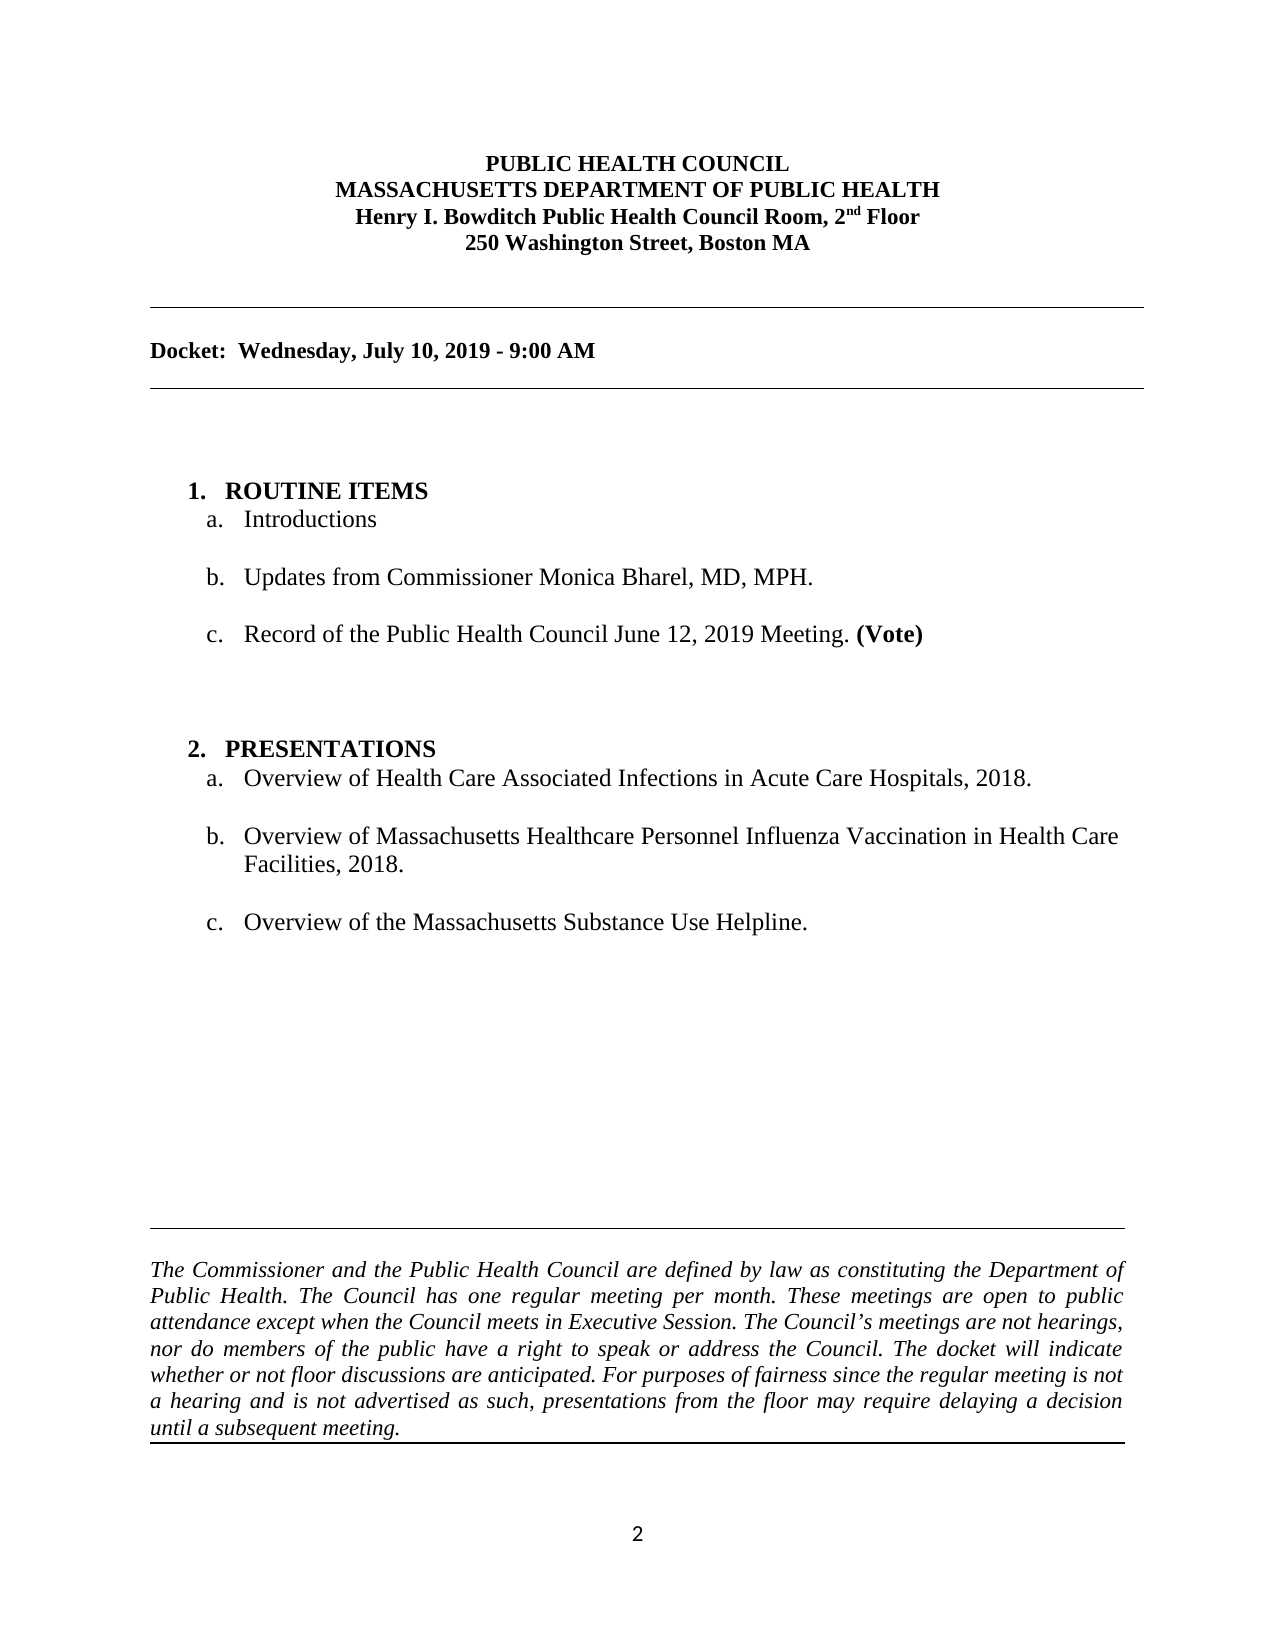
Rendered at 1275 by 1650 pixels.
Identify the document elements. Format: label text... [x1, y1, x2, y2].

list Overview of Health Care Associated Infections in Acute Care Hospitals, 2018. [206, 763, 1125, 792]
list Record of the Public Health Council June 12, 2019 Meeting. (Vote) [206, 619, 1125, 648]
list PRESENTATIONS [187, 734, 1125, 763]
list Overview of the Massachusetts Substance Use Helpline. [206, 907, 1125, 936]
text PUBLIC HEALTH COUNCIL [150, 150, 1125, 176]
list Introductions [206, 504, 1125, 533]
text The Commissioner and the Public Health Council are defined by law as constituting the Department of Public Health. The Council has one regular meeting per month. These meetings are open to public attendance except when the Council meets in Executive Session. The Council’s meetings are not hearings, nor do members of the public have a right to speak or address the Council. The docket will indicate whether or not floor discussions are anticipated. For purposes of fairness since the regular meeting is not a hearing and is not advertised as such, presentations from the floor may require delaying a decision until a subsequent meeting. [150, 1256, 1125, 1442]
list Updates from Commissioner Monica Bharel, MD, MPH. [206, 562, 1125, 591]
text Docket: Wednesday, July 10, 2019 - 9:00 AM [150, 337, 1125, 363]
list ROUTINE ITEMS [187, 476, 1125, 504]
text 250 Washington Street, Boston MA [150, 229, 1125, 255]
text Henry I. Bowditch Public Health Council Room, 2nd Floor [150, 203, 1125, 229]
list Overview of Massachusetts Healthcare Personnel Influenza Vaccination in Health Care Facilities, 2018. [206, 821, 1125, 878]
text MASSACHUSETTS DEPARTMENT OF PUBLIC HEALTH [150, 176, 1125, 203]
